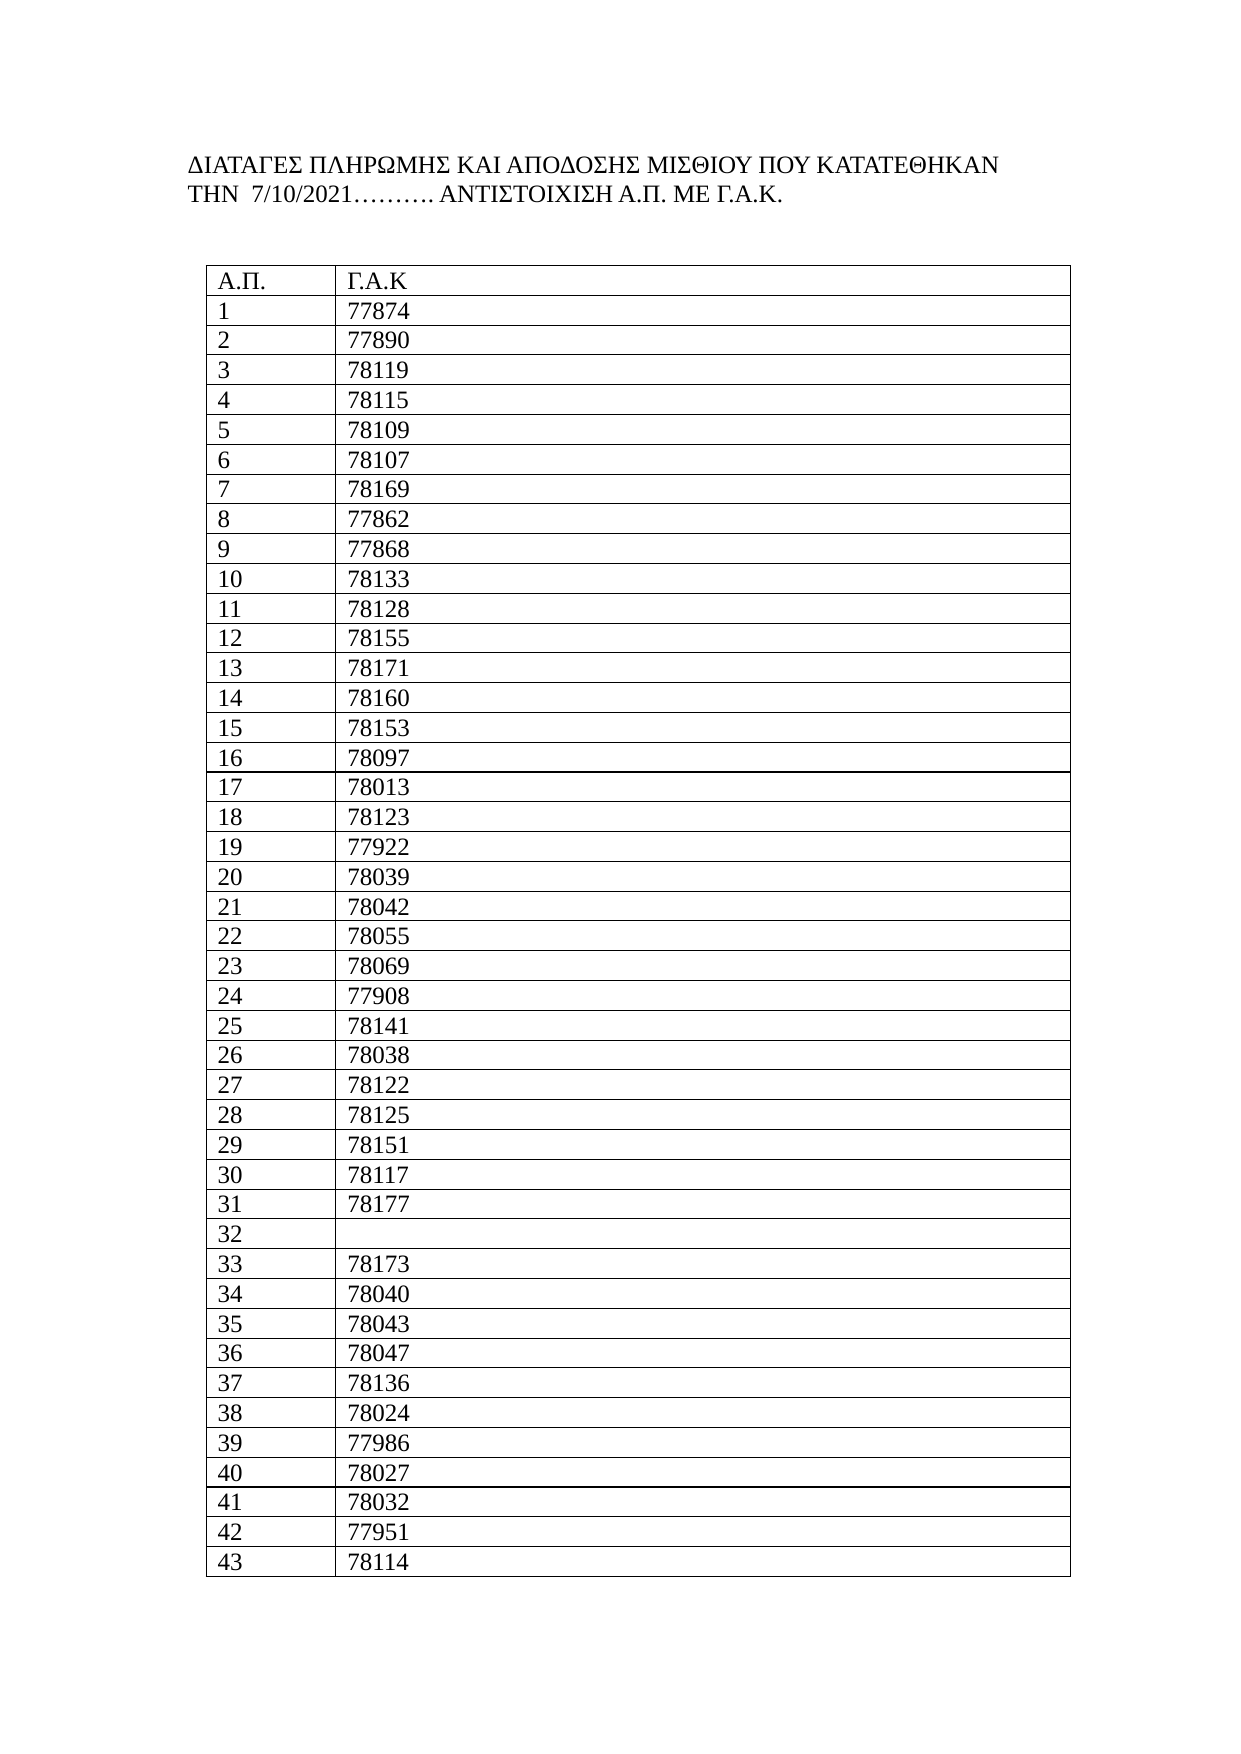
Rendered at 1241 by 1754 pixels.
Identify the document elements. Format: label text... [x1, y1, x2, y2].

table_cell 6 [207, 445, 335, 473]
table_cell 78128 [336, 594, 1070, 622]
table_cell 19 [207, 832, 335, 861]
table_cell 78032 [336, 1488, 1070, 1516]
table_cell 78114 [336, 1547, 1070, 1576]
table_cell 38 [207, 1398, 335, 1427]
table_cell 29 [207, 1130, 335, 1159]
table_cell 1 [207, 296, 335, 324]
table_cell 78155 [336, 624, 1070, 652]
table_cell 78107 [336, 445, 1070, 473]
table_cell 40 [207, 1458, 335, 1486]
table_cell 30 [207, 1160, 335, 1188]
table_cell 39 [207, 1428, 335, 1457]
table_cell [336, 1219, 1070, 1248]
table_cell 9 [207, 534, 335, 563]
table_cell 78160 [336, 683, 1070, 712]
table_cell 78027 [336, 1458, 1070, 1486]
table_cell 78122 [336, 1070, 1070, 1099]
table_cell 36 [207, 1339, 335, 1367]
table_cell 77874 [336, 296, 1070, 324]
table_cell 31 [207, 1190, 335, 1218]
table_cell 78097 [336, 743, 1070, 771]
table_cell 13 [207, 653, 335, 682]
table_cell 33 [207, 1249, 335, 1278]
table_header Γ.Α.K [336, 266, 1070, 295]
table_cell 26 [207, 1041, 335, 1069]
table_cell 21 [207, 892, 335, 920]
table_cell 5 [207, 415, 335, 444]
table_cell 77908 [336, 981, 1070, 1010]
table_cell 77922 [336, 832, 1070, 861]
table_cell 15 [207, 713, 335, 742]
table_cell 4 [207, 385, 335, 414]
table_cell 77986 [336, 1428, 1070, 1457]
table_cell 78171 [336, 653, 1070, 682]
table_cell 78115 [336, 385, 1070, 414]
table_cell 37 [207, 1368, 335, 1397]
table_cell 2 [207, 326, 335, 354]
table_cell 28 [207, 1100, 335, 1129]
table_cell 11 [207, 594, 335, 622]
table_cell 7 [207, 475, 335, 503]
table_cell 23 [207, 951, 335, 980]
table_cell 77862 [336, 504, 1070, 533]
table_cell 42 [207, 1517, 335, 1546]
table_cell 77951 [336, 1517, 1070, 1546]
table_cell 78040 [336, 1279, 1070, 1308]
table_cell 78038 [336, 1041, 1070, 1069]
table_cell 78047 [336, 1339, 1070, 1367]
table_cell 78136 [336, 1368, 1070, 1397]
table_cell 35 [207, 1309, 335, 1337]
table_cell 25 [207, 1011, 335, 1039]
table_cell 78039 [336, 862, 1070, 891]
table_cell 22 [207, 921, 335, 950]
table_cell 78123 [336, 802, 1070, 831]
table_cell 41 [207, 1488, 335, 1516]
table_cell 16 [207, 743, 335, 771]
text ΔΙΑΤΑΓΕΣ ΠΛΗΡΩΜΗΣ ΚΑΙ ΑΠΟΔΟΣΗΣ ΜΙΣΘΙΟΥ ΠΟΥ ΚΑΤΑΤΕΘΗΚΑΝ ΤΗΝ 7/10/2021………. ΑΝΤΙΣΤΟΙΧΙΣΗ Α.Π. ΜΕ Γ.Α.Κ. [187, 150, 1053, 207]
table_cell 78109 [336, 415, 1070, 444]
table_cell 78177 [336, 1190, 1070, 1218]
table_cell 78133 [336, 564, 1070, 593]
table_cell 8 [207, 504, 335, 533]
table_cell 27 [207, 1070, 335, 1099]
table_cell 78013 [336, 773, 1070, 801]
table_cell 78119 [336, 355, 1070, 384]
table_cell 78173 [336, 1249, 1070, 1278]
table_cell 78069 [336, 951, 1070, 980]
table_cell 78042 [336, 892, 1070, 920]
table_cell 78055 [336, 921, 1070, 950]
table_cell 12 [207, 624, 335, 652]
table_cell 14 [207, 683, 335, 712]
table_cell 78151 [336, 1130, 1070, 1159]
table_cell 78153 [336, 713, 1070, 742]
table_cell 34 [207, 1279, 335, 1308]
table_cell 78169 [336, 475, 1070, 503]
table_cell 3 [207, 355, 335, 384]
table_cell 17 [207, 773, 335, 801]
table_cell 78024 [336, 1398, 1070, 1427]
table_header Α.Π. [207, 266, 335, 295]
table_cell 43 [207, 1547, 335, 1576]
table_cell 32 [207, 1219, 335, 1248]
table_cell 78043 [336, 1309, 1070, 1337]
table_cell 78141 [336, 1011, 1070, 1039]
table_cell 24 [207, 981, 335, 1010]
table_cell 78117 [336, 1160, 1070, 1188]
table_cell 77890 [336, 326, 1070, 354]
table_cell 20 [207, 862, 335, 891]
table_cell 10 [207, 564, 335, 593]
table_cell 18 [207, 802, 335, 831]
table_cell 77868 [336, 534, 1070, 563]
table_cell 78125 [336, 1100, 1070, 1129]
